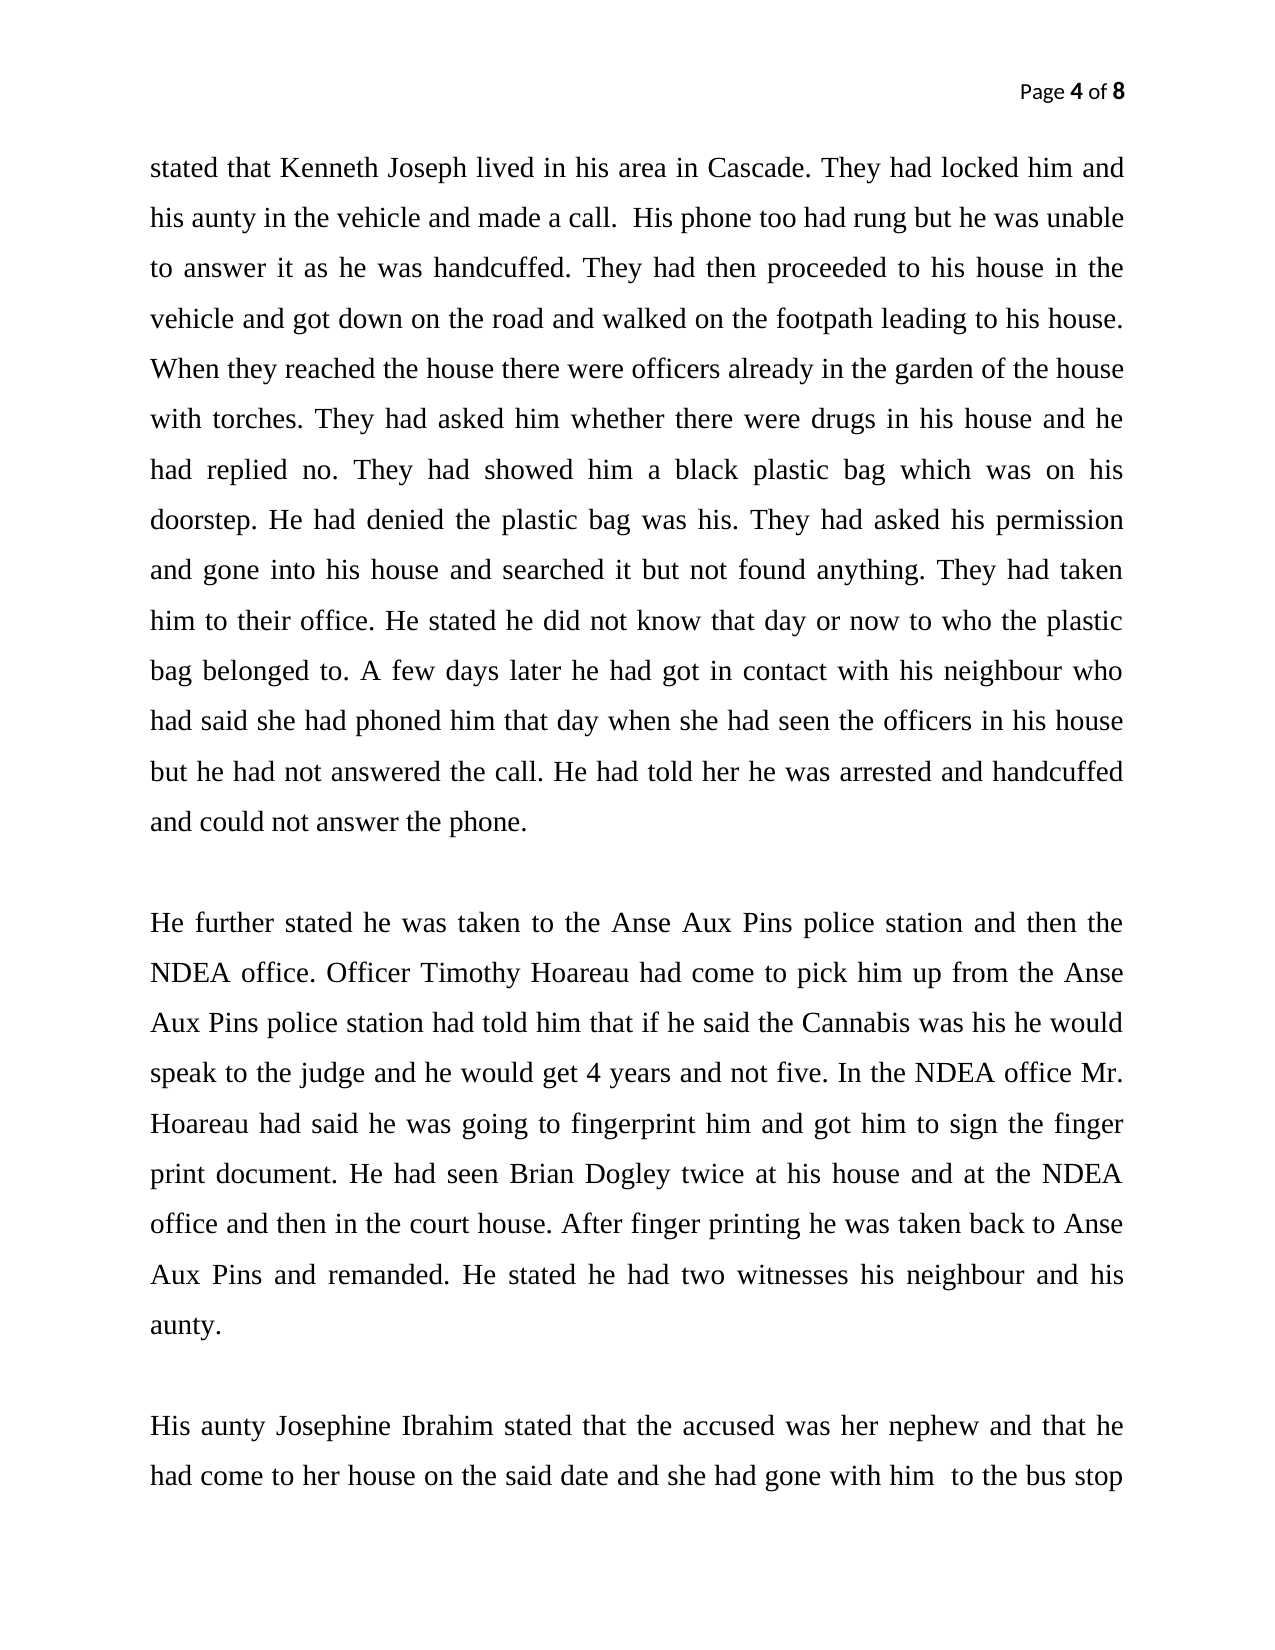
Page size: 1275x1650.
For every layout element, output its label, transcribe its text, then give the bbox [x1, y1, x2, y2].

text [150, 1408, 1125, 1492]
text He further stated he was taken to the Anse Aux Pins police station and then the NDEA office. Officer Timothy Hoareau had come to pick him up from the Anse Aux Pins police station had told him that if he said the Cannabis was his he would speak to the judge and he would get 4 years and not five. In the NDEA office Mr. Hoareau had said he was going to fingerprint him and got him to sign the finger print document. He had seen Brian Dogley twice at his house and at the NDEA office and then in the court house. After finger printing he was taken back to Anse Aux Pins and remanded. He stated he had two witnesses his neighbour and his aunty. [150, 905, 1125, 1341]
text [150, 150, 1125, 838]
